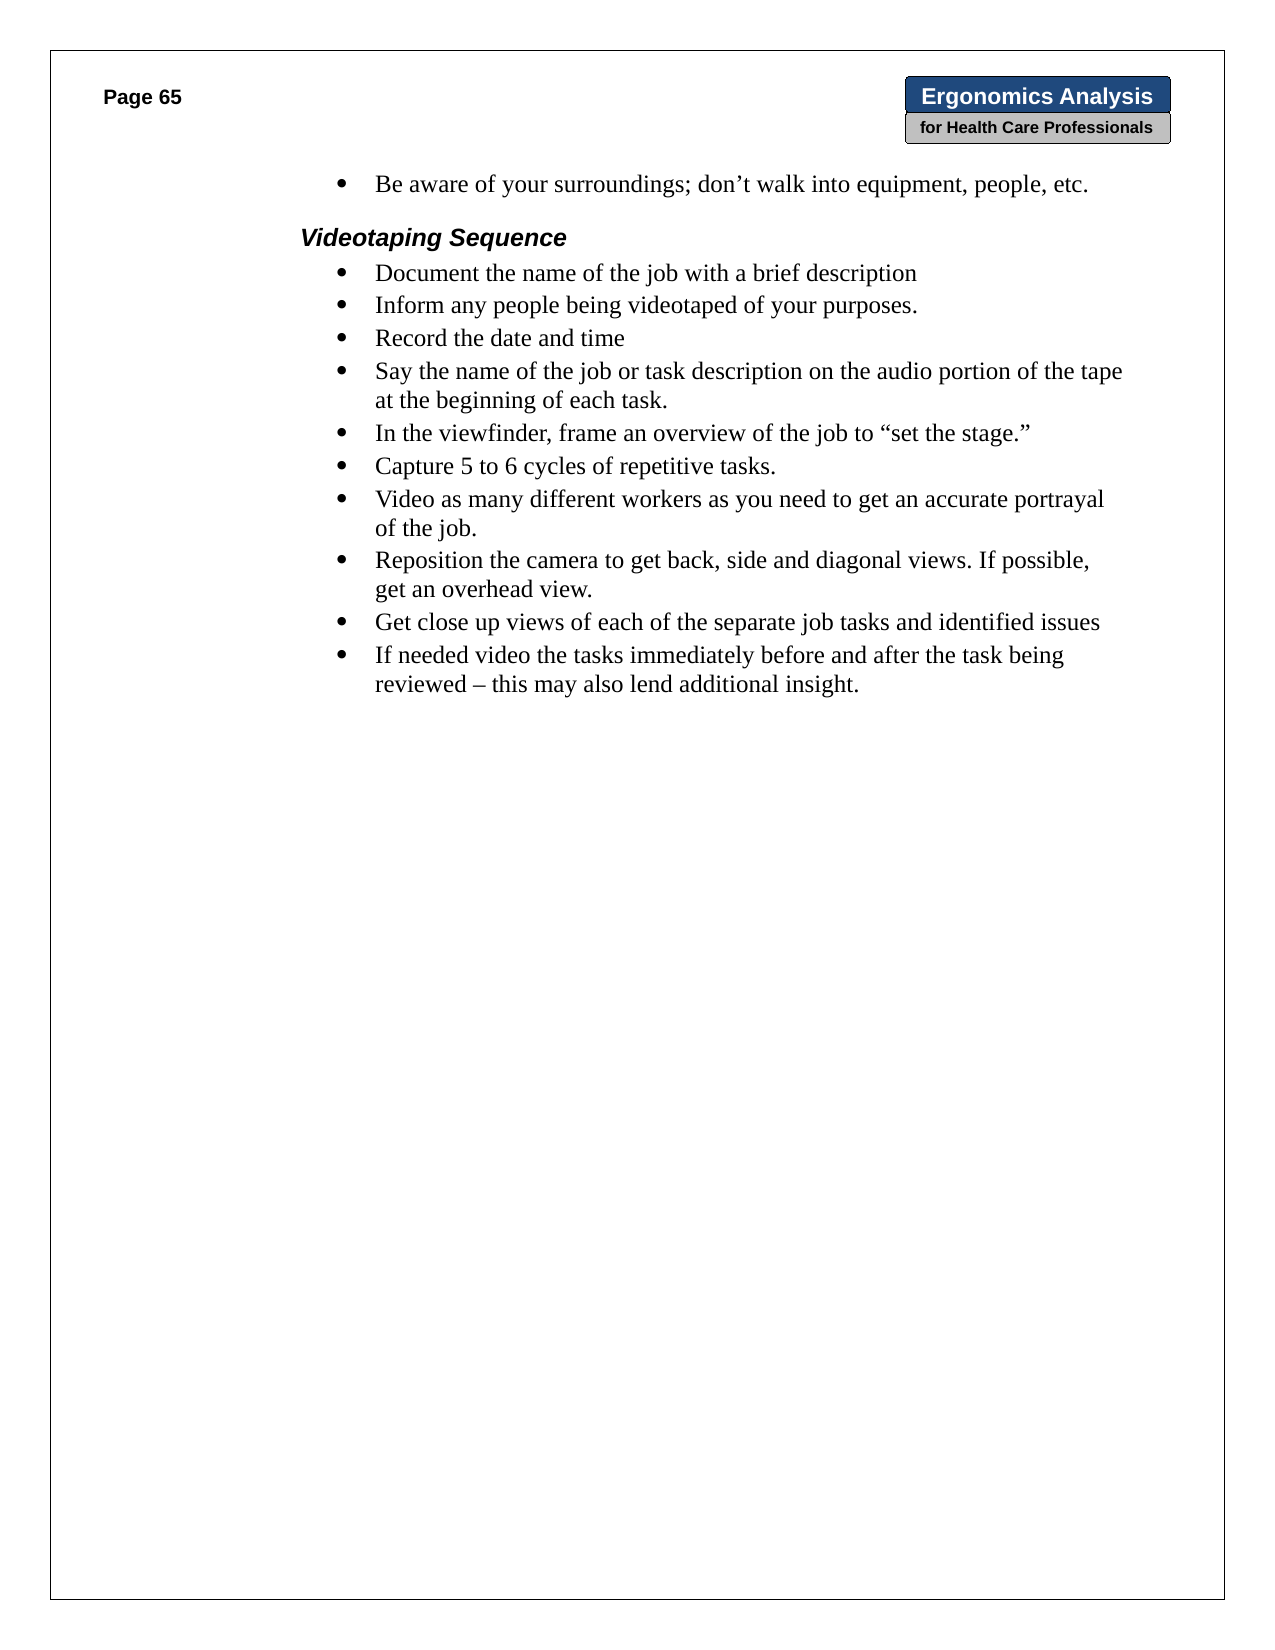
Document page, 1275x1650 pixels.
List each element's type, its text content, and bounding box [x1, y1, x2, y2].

list Get close up views of each of the separate job tasks and identified issues [337, 607, 1125, 636]
list Reposition the camera to get back, side and diagonal views. If possible, get an overhead view. [337, 546, 1125, 603]
list If needed video the tasks immediately before and after the task being reviewed – this may also lend additional insight. [337, 640, 1125, 698]
list Document the name of the job with a brief description [337, 258, 1125, 286]
list In the viewfinder, frame an overview of the job to “set the stage.” [337, 418, 1125, 447]
list Say the name of the job or task description on the audio portion of the tape at the beginning of each task. [337, 356, 1125, 414]
list Capture 5 to 6 cycles of repetitive tasks. [337, 451, 1125, 480]
list Video as many different workers as you need to get an accurate portrayal of the job. [337, 484, 1125, 541]
subtitle Videotaping Sequence [300, 223, 1125, 251]
list Be aware of your surroundings; don’t walk into equipment, people, etc. [337, 169, 1125, 198]
list Record the date and time [337, 323, 1125, 352]
list Inform any people being videotaped of your purposes. [337, 291, 1125, 319]
